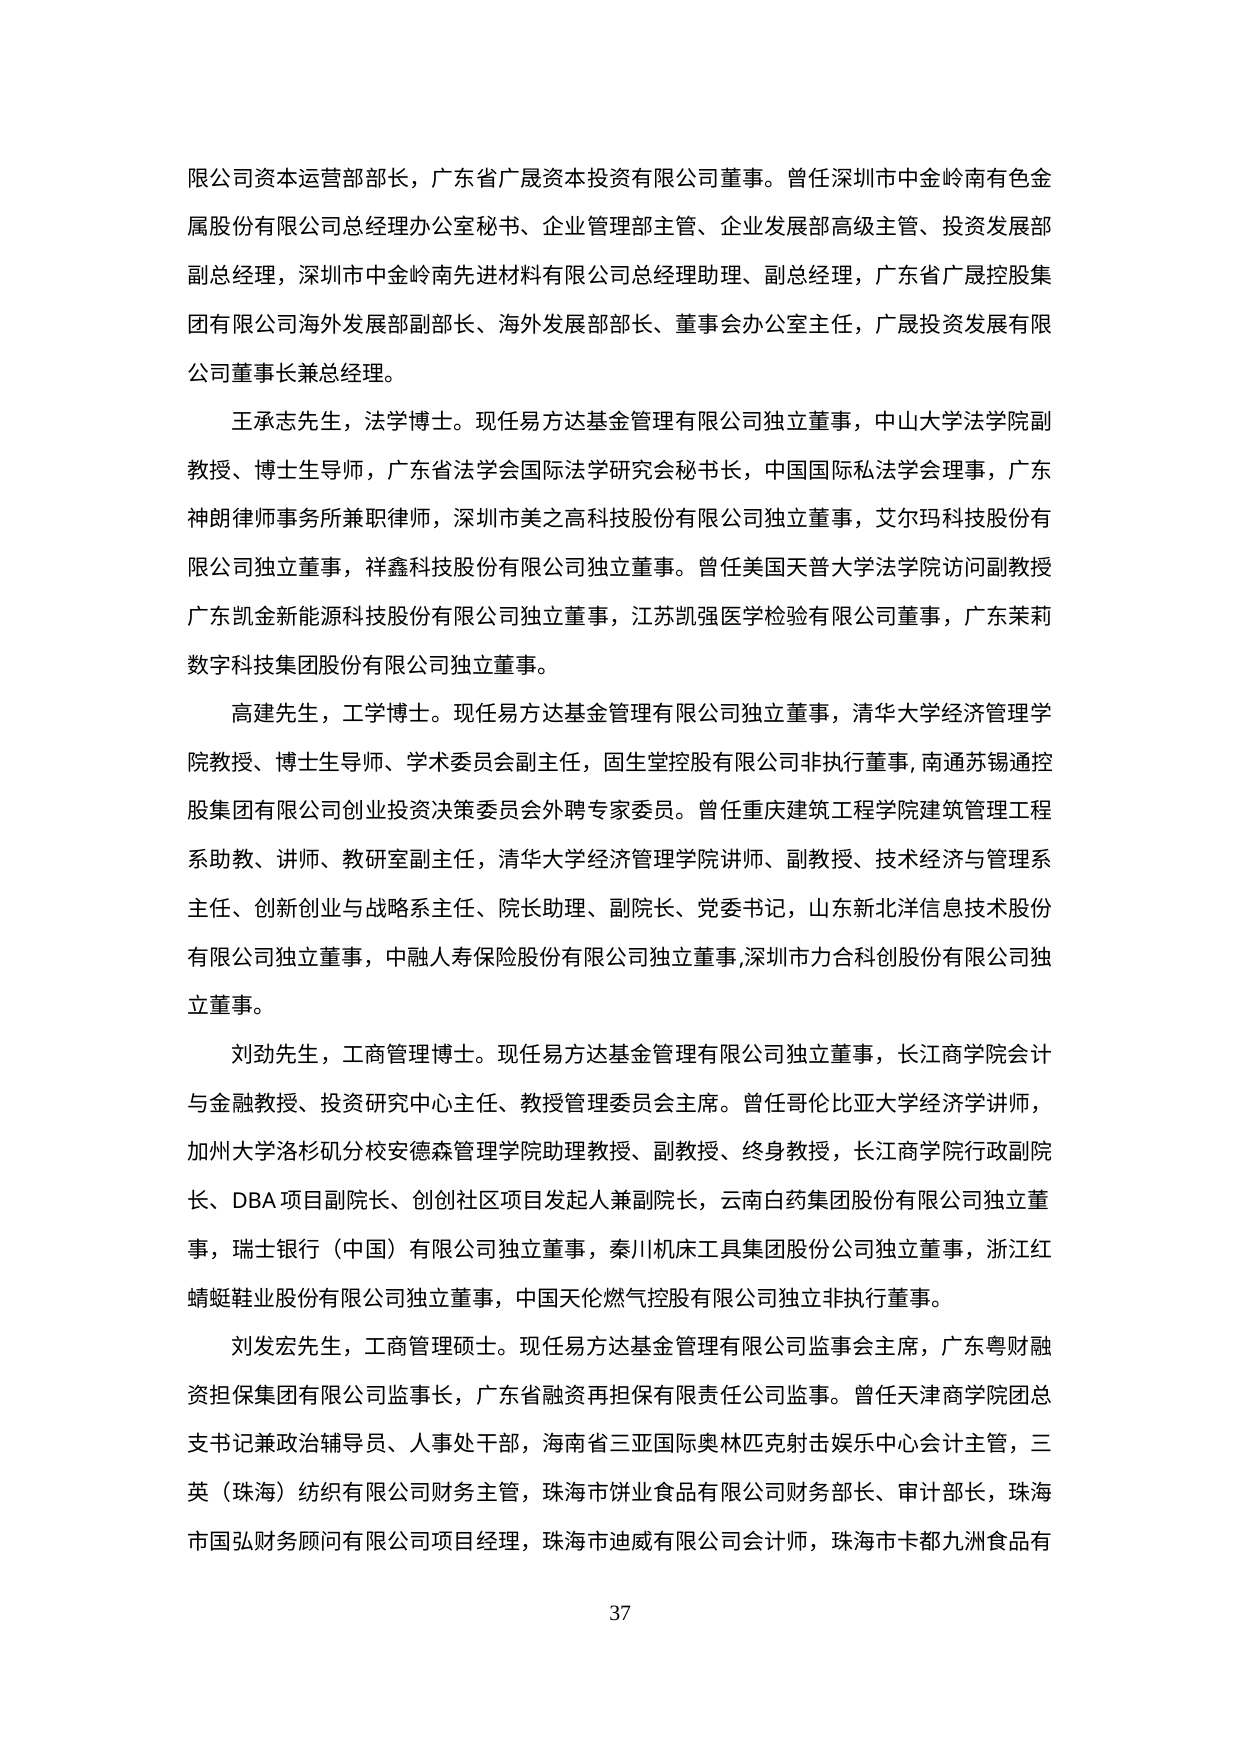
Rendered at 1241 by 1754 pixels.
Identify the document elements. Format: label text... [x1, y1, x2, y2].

text 王承志先生，法学博士。现任易方达基金管理有限公司独立董事，中山大学法学院副教授、博士生导师，广东省法学会国际法学研究会秘书长，中国国际私法学会理事，广东神朗律师事务所兼职律师，深圳市美之高科技股份有限公司独立董事，艾尔玛科技股份有限公司独立董事，祥鑫科技股份有限公司独立董事。曾任美国天普大学法学院访问副教授，广东凯金新能源科技股份有限公司独立董事，江苏凯强医学检验有限公司董事，广东茉莉数字科技集团股份有限公司独立董事。 [187, 403, 1053, 680]
text 刘劲先生，工商管理博士。现任易方达基金管理有限公司独立董事，长江商学院会计与金融教授、投资研究中心主任、教授管理委员会主席。曾任哥伦比亚大学经济学讲师，加州大学洛杉矶分校安德森管理学院助理教授、副教授、终身教授，长江商学院行政副院长、DBA项目副院长、创创社区项目发起人兼副院长，云南白药集团股份有限公司独立董事，瑞士银行（中国）有限公司独立董事，秦川机床工具集团股份公司独立董事，浙江红蜻蜓鞋业股份有限公司独立董事，中国天伦燃气控股有限公司独立非执行董事。 [187, 1036, 1053, 1313]
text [187, 1328, 1053, 1556]
text 高建先生，工学博士。现任易方达基金管理有限公司独立董事，清华大学经济管理学院教授、博士生导师、学术委员会副主任，固生堂控股有限公司非执行董事, 南通苏锡通控股集团有限公司创业投资决策委员会外聘专家委员。曾任重庆建筑工程学院建筑管理工程系助教、讲师、教研室副主任，清华大学经济管理学院讲师、副教授、技术经济与管理系主任、创新创业与战略系主任、院长助理、副院长、党委书记，山东新北洋信息技术股份有限公司独立董事，中融人寿保险股份有限公司独立董事,深圳市力合科创股份有限公司独立董事。 [187, 696, 1053, 1021]
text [187, 160, 1053, 388]
